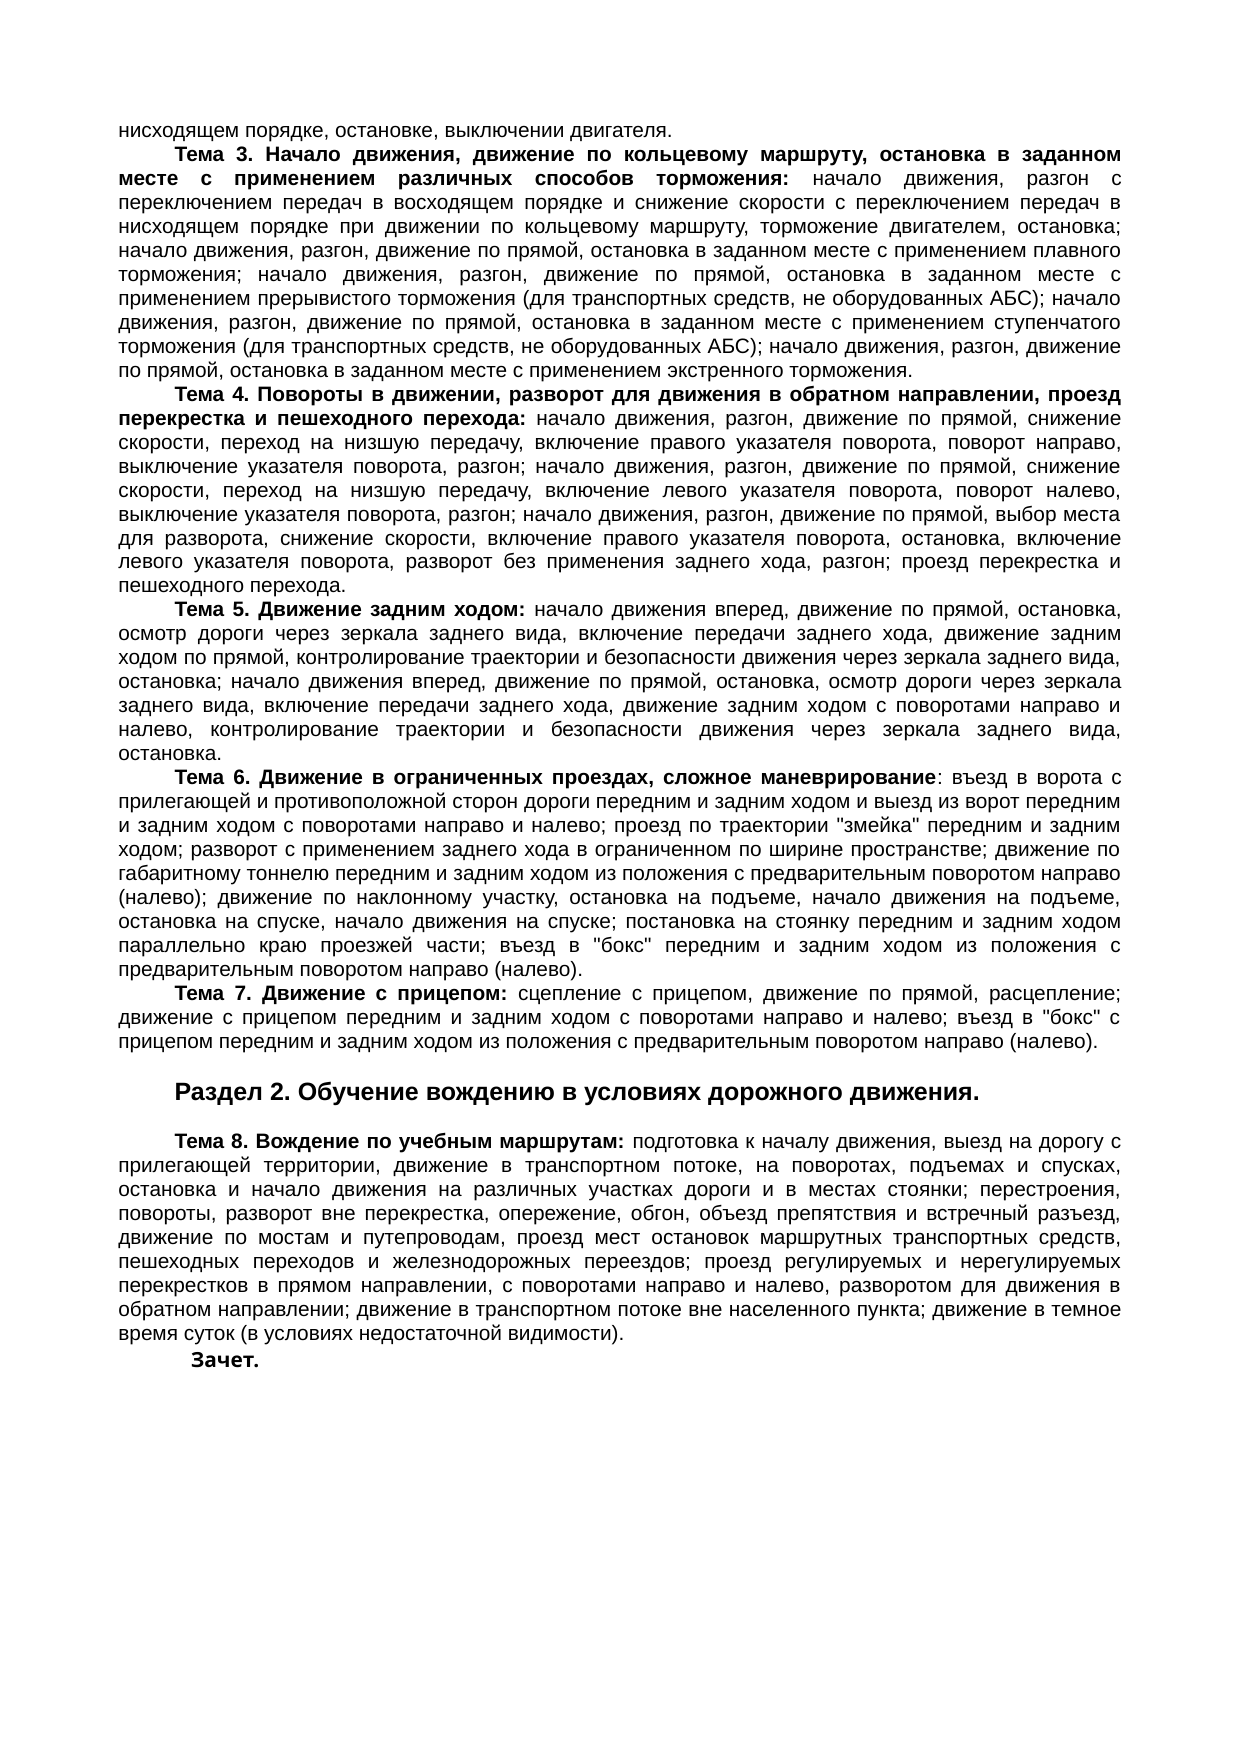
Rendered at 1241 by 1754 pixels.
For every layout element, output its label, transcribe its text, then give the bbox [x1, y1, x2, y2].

text Тема 5. Движение задним ходом: начало движения вперед, движение по прямой, остановка, осмотр дороги через зеркала заднего вида, включение передачи заднего хода, движение задним ходом по прямой, контролирование траектории и безопасности движения через зеркала заднего вида, остановка; начало движения вперед, движение по прямой, остановка, осмотр дороги через зеркала заднего вида, включение передачи заднего хода, движение задним ходом с поворотами направо и налево, контролирование траектории и безопасности движения через зеркала заднего вида, остановка. [118, 597, 1122, 765]
text Раздел 2. Обучение вождению в условиях дорожного движения. [118, 1076, 1122, 1105]
text Тема 3. Начало движения, движение по кольцевому маршруту, остановка в заданном месте с применением различных способов торможения: начало движения, разгон с переключением передач в восходящем порядке и снижение скорости с переключением передач в нисходящем порядке при движении по кольцевому маршруту, торможение двигателем, остановка; начало движения, разгон, движение по прямой, остановка в заданном месте с применением плавного торможения; начало движения, разгон, движение по прямой, остановка в заданном месте с применением прерывистого торможения (для транспортных средств, не оборудованных АБС); начало движения, разгон, движение по прямой, остановка в заданном месте с применением ступенчатого торможения (для транспортных средств, не оборудованных АБС); начало движения, разгон, движение по прямой, остановка в заданном месте с применением экстренного торможения. [118, 142, 1122, 382]
text Зачет. [118, 1345, 1122, 1373]
text Тема 7. Движение с прицепом: сцепление с прицепом, движение по прямой, расцепление; движение с прицепом передним и задним ходом с поворотами направо и налево; въезд в "бокс" с прицепом передним и задним ходом из положения с предварительным поворотом направо (налево). [118, 981, 1122, 1052]
text Тема 8. Вождение по учебным маршрутам: подготовка к началу движения, выезд на дорогу с прилегающей территории, движение в транспортном потоке, на поворотах, подъемах и спусках, остановка и начало движения на различных участках дороги и в местах стоянки; перестроения, повороты, разворот вне перекрестка, опережение, обгон, объезд препятствия и встречный разъезд, движение по мостам и путепроводам, проезд мест остановок маршрутных транспортных средств, пешеходных переходов и железнодорожных переездов; проезд регулируемых и нерегулируемых перекрестков в прямом направлении, с поворотами направо и налево, разворотом для движения в обратном направлении; движение в транспортном потоке вне населенного пункта; движение в темное время суток (в условиях недостаточной видимости). [118, 1129, 1122, 1345]
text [118, 118, 1122, 142]
text Тема 6. Движение в ограниченных проездах, сложное маневрирование: въезд в ворота с прилегающей и противоположной сторон дороги передним и задним ходом и выезд из ворот передним и задним ходом с поворотами направо и налево; проезд по траектории "змейка" передним и задним ходом; разворот с применением заднего хода в ограниченном по ширине пространстве; движение по габаритному тоннелю передним и задним ходом из положения с предварительным поворотом направо (налево); движение по наклонному участку, остановка на подъеме, начало движения на подъеме, остановка на спуске, начало движения на спуске; постановка на стоянку передним и задним ходом параллельно краю проезжей части; въезд в "бокс" передним и задним ходом из положения с предварительным поворотом направо (налево). [118, 765, 1122, 981]
text Тема 4. Повороты в движении, разворот для движения в обратном направлении, проезд перекрестка и пешеходного перехода: начало движения, разгон, движение по прямой, снижение скорости, переход на низшую передачу, включение правого указателя поворота, поворот направо, выключение указателя поворота, разгон; начало движения, разгон, движение по прямой, снижение скорости, переход на низшую передачу, включение левого указателя поворота, поворот налево, выключение указателя поворота, разгон; начало движения, разгон, движение по прямой, выбор места для разворота, снижение скорости, включение правого указателя поворота, остановка, включение левого указателя поворота, разворот без применения заднего хода, разгон; проезд перекрестка и пешеходного перехода. [118, 382, 1122, 597]
